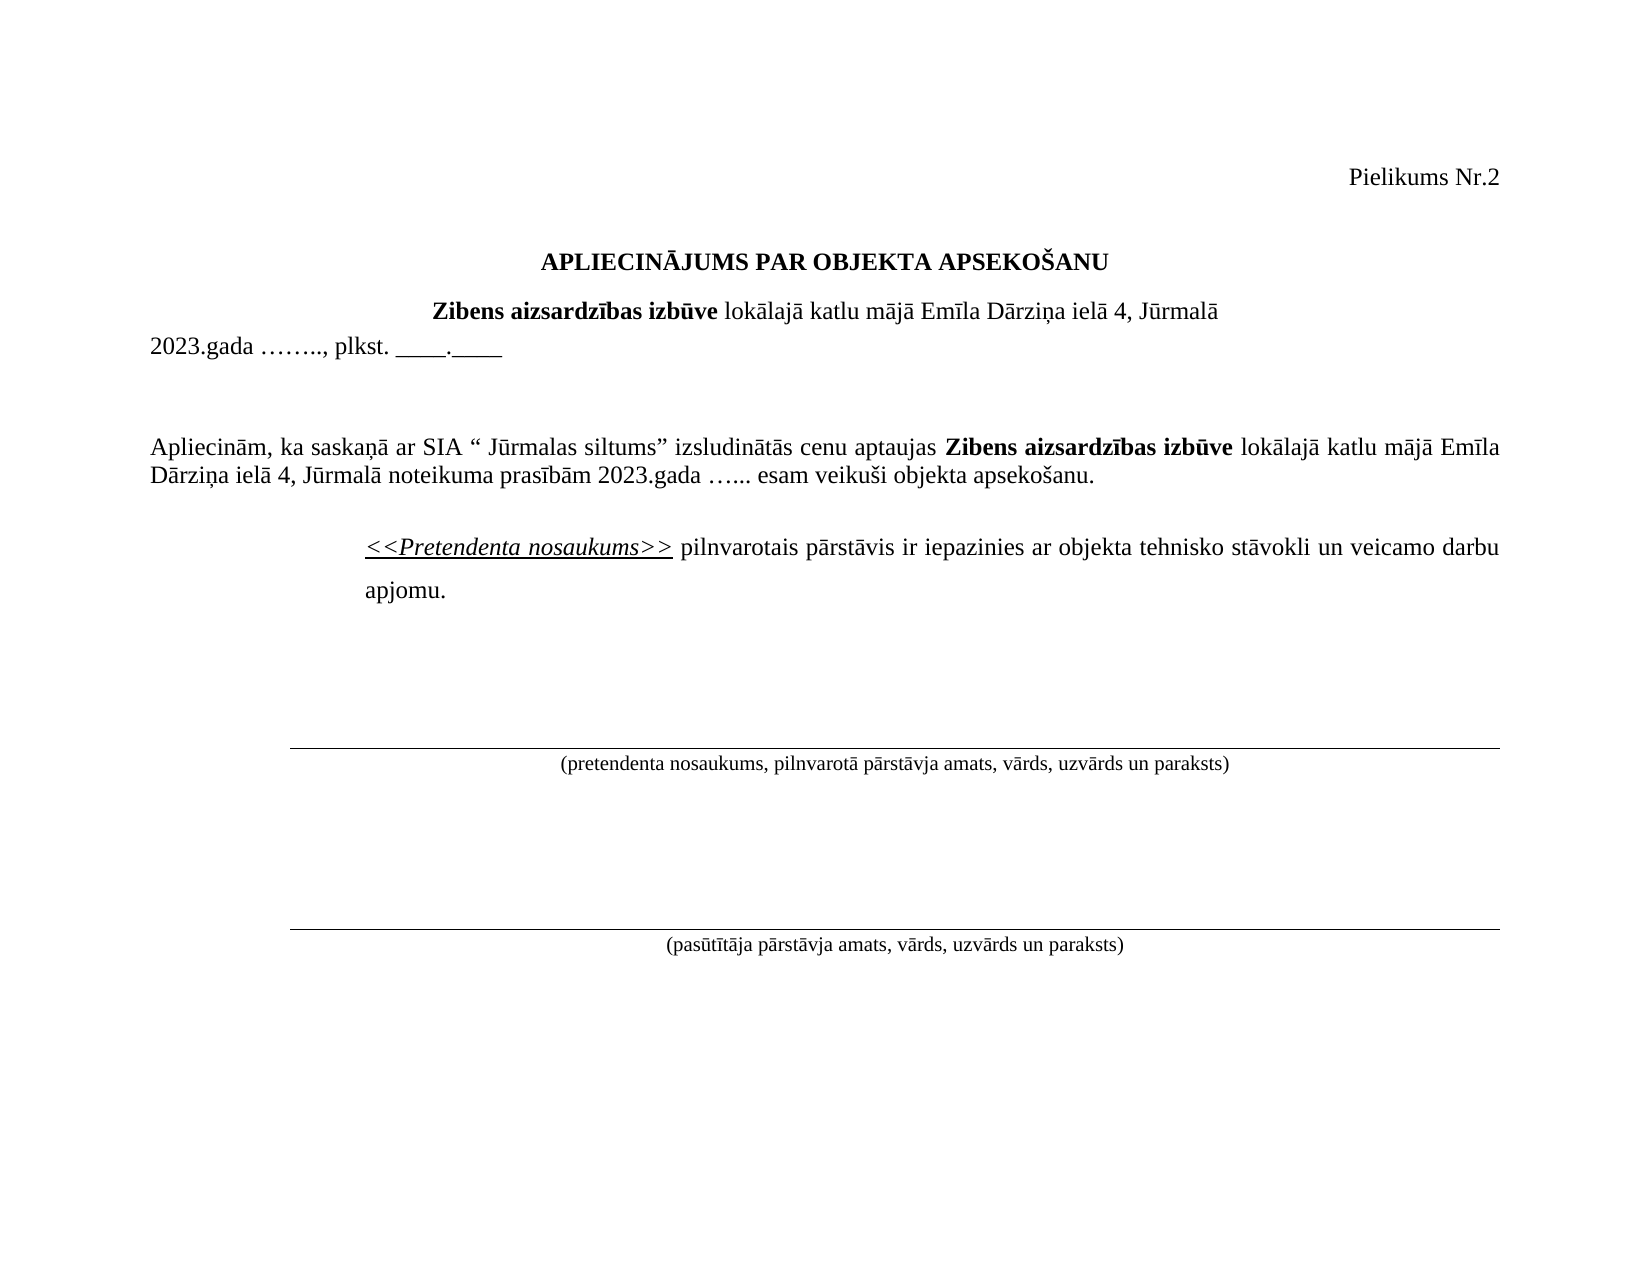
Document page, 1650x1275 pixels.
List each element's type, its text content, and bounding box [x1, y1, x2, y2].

text APLIECINĀJUMS PAR OBJEKTA APSEKOŠANU [150, 247, 1500, 276]
list <<Pretendenta nosaukums>> pilnvarotais pārstāvis ir iepazinies ar objekta tehnisko stāvokli un veicamo darbu apjomu. [365, 532, 1500, 604]
text Zibens aizsardzības izbūve lokālajā katlu mājā Emīla Dārziņa ielā 4, Jūrmalā [150, 296, 1500, 325]
list (pasūtītāja pārstāvja amats, vārds, uzvārds un paraksts) [290, 930, 1500, 956]
text Pielikums Nr.2 [150, 162, 1500, 191]
text Apliecinām, ka saskaņā ar SIA “ Jūrmalas siltums” izsludinātās cenu aptaujas Zibens aizsardzības izbūve lokālajā katlu mājā Emīla Dārziņa ielā 4, Jūrmalā noteikuma prasībām 2023.gada …... esam veikuši objekta apsekošanu. [150, 432, 1500, 489]
text 2023.gada …….., plkst. ____.____ [150, 331, 1500, 360]
list (pretendenta nosaukums, pilnvarotā pārstāvja amats, vārds, uzvārds un paraksts) [290, 749, 1500, 775]
